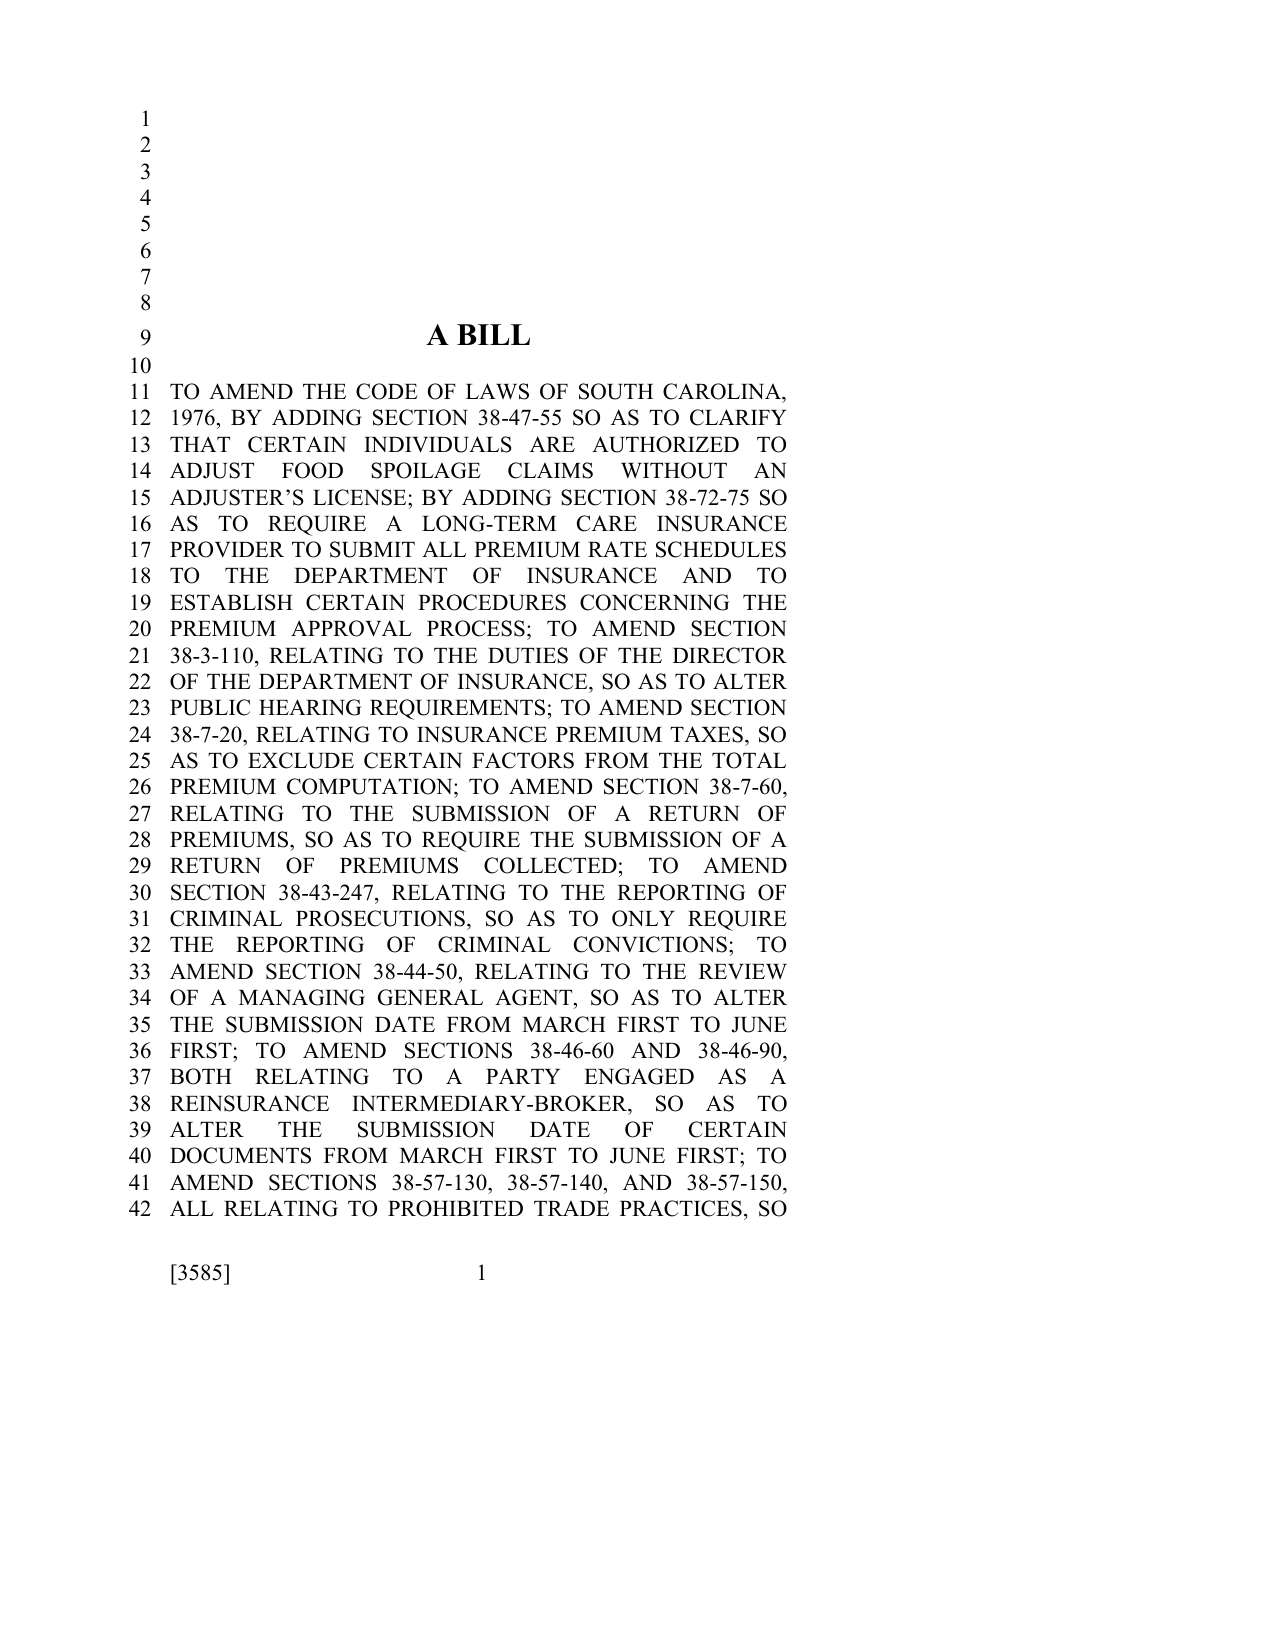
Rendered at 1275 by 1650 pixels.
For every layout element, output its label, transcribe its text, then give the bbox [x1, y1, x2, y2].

text A BILL [169, 316, 787, 352]
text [169, 378, 787, 1221]
